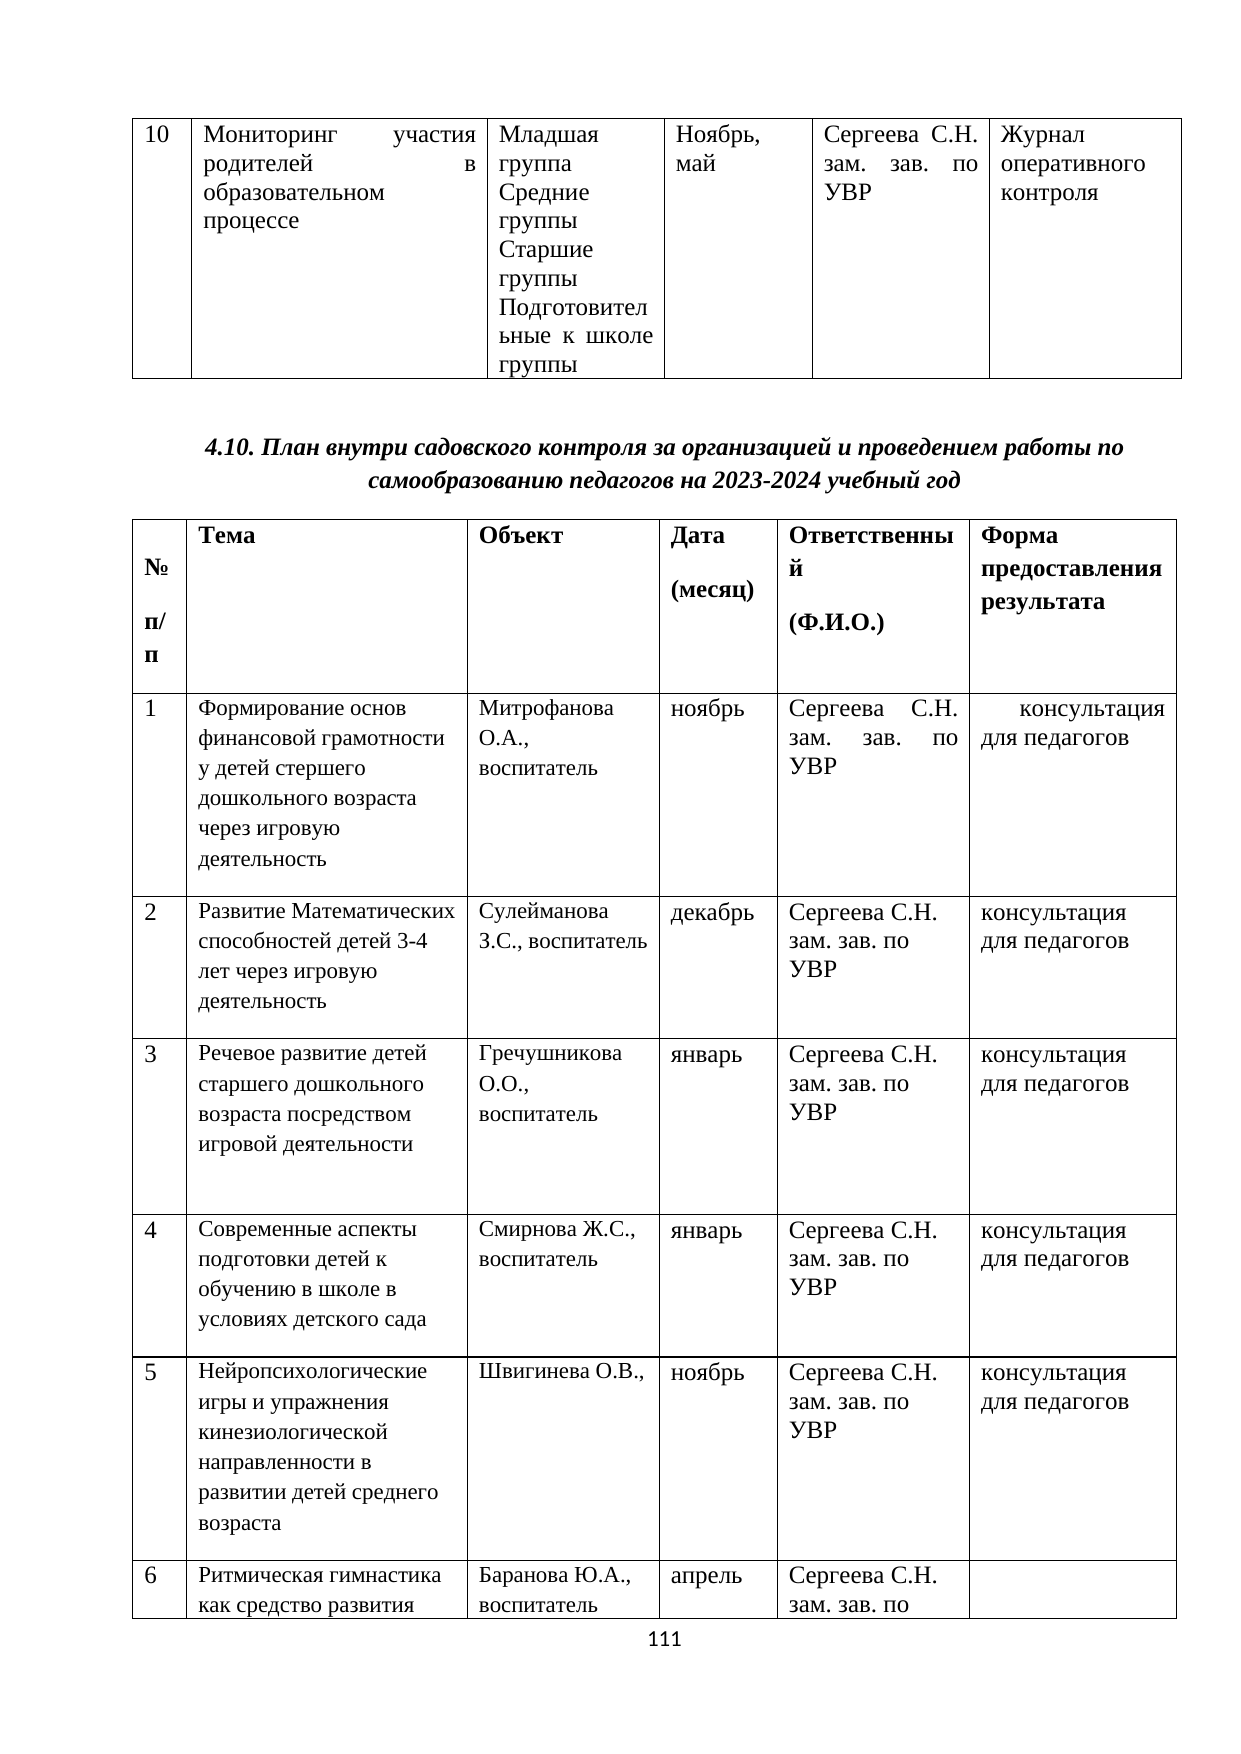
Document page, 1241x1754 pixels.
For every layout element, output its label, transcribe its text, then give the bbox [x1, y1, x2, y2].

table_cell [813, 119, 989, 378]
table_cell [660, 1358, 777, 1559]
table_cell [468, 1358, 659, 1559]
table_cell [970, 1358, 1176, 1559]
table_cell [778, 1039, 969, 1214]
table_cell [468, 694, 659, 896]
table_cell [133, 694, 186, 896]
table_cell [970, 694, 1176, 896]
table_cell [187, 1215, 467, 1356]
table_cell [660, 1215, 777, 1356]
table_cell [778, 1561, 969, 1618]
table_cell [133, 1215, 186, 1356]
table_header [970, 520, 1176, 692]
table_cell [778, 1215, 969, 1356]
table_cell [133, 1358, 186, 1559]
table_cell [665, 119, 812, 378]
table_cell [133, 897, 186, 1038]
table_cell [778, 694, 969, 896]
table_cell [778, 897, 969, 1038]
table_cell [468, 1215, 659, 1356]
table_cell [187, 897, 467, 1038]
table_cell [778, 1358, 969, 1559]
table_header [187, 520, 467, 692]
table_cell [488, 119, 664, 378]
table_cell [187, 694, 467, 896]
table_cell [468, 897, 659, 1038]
text 4.10. План внутри садовского контроля за организацией и проведением работы по самообразованию педагогов на 2023-2024 учебный год [177, 432, 1152, 494]
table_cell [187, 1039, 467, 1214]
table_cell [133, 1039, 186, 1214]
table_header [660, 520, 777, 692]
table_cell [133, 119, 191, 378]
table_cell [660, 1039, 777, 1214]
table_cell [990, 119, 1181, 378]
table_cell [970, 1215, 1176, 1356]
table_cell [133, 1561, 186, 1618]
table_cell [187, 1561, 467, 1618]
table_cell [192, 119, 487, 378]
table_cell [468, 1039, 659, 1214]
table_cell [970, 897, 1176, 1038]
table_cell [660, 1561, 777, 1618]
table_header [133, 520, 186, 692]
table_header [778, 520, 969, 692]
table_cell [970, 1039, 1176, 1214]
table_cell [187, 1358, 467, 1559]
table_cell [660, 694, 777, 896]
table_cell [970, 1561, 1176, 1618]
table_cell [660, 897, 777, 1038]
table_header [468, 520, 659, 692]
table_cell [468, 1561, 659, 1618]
